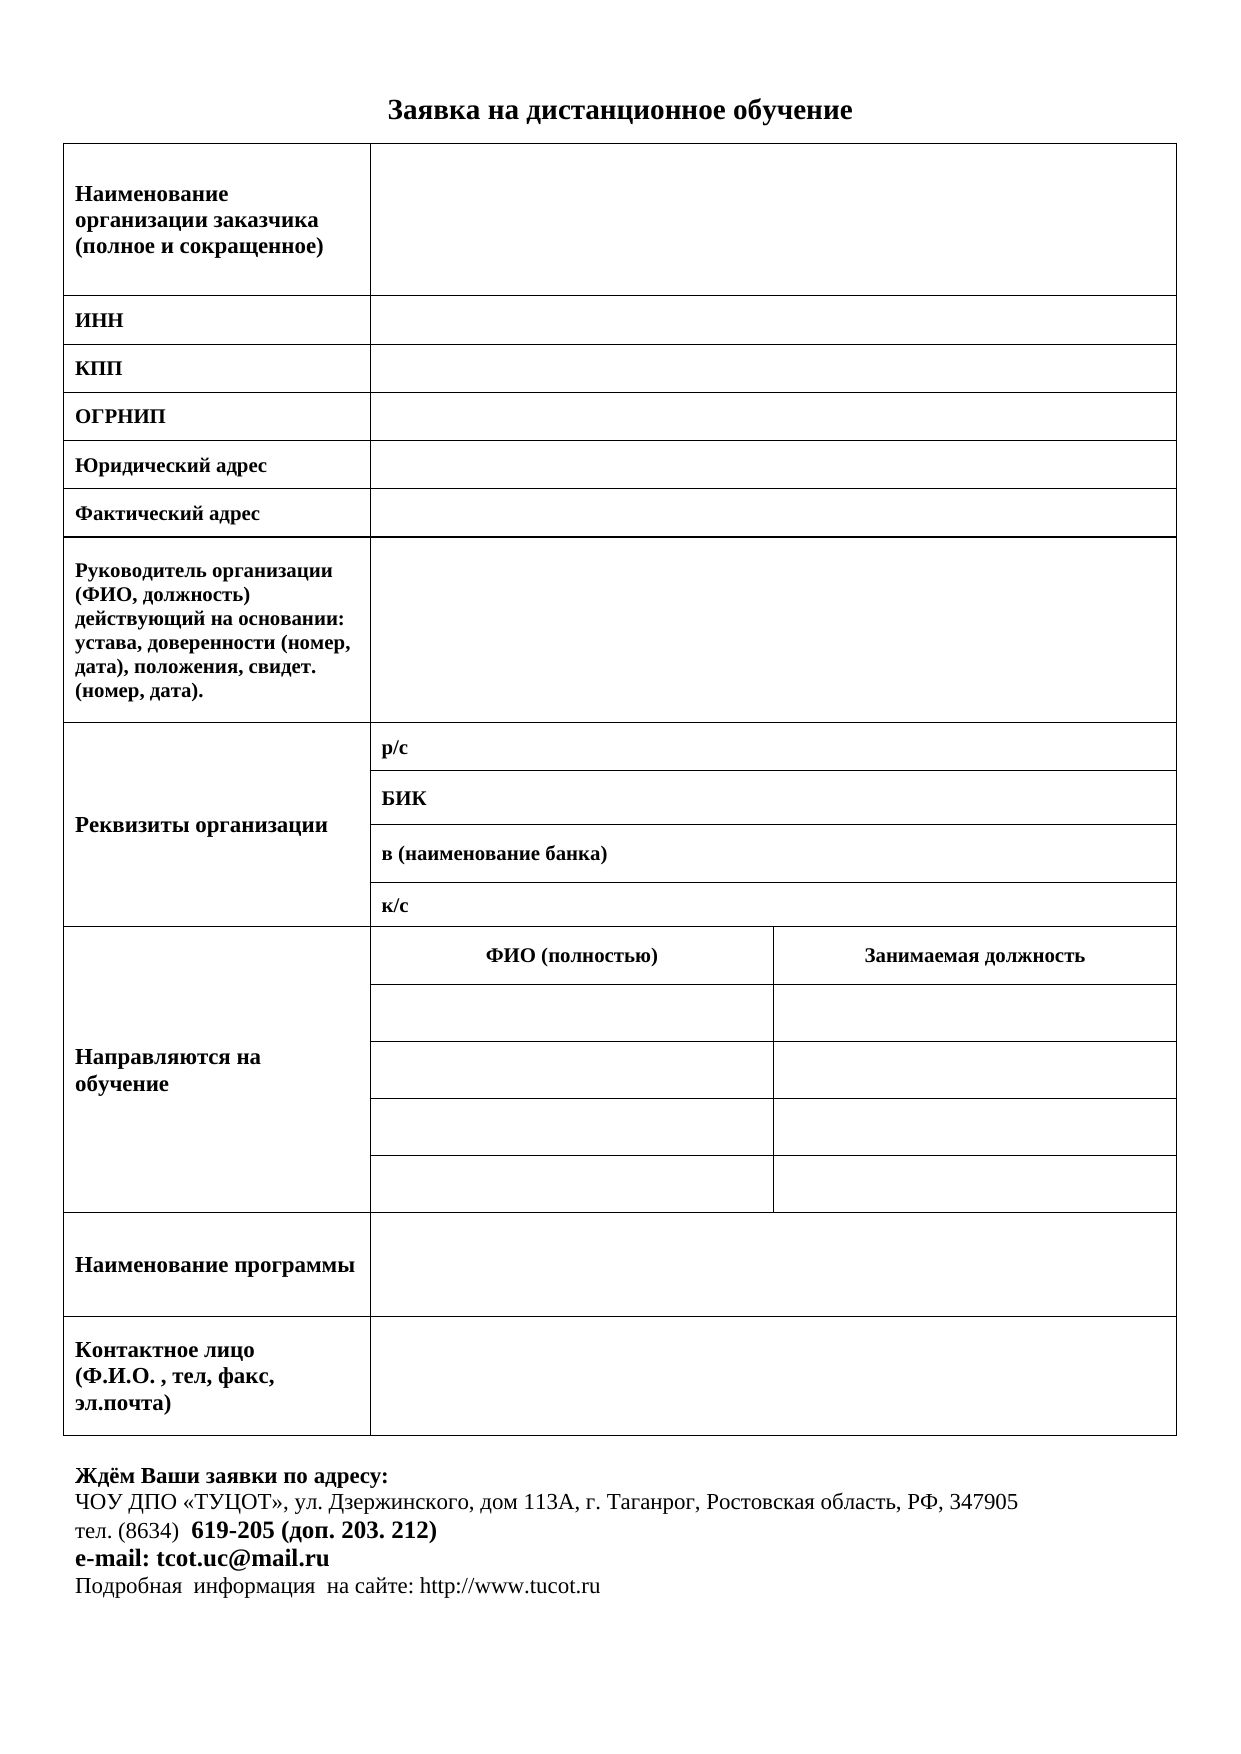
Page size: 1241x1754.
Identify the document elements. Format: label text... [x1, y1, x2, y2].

table_cell [774, 1042, 1176, 1098]
table_header Заявка на дистанционное обучение [64, 75, 1176, 142]
table_cell [371, 393, 1176, 440]
table_cell [371, 1099, 773, 1155]
table_cell [774, 1099, 1176, 1155]
table_cell [371, 1156, 773, 1212]
table_cell ОГРНИП [64, 393, 370, 440]
table_cell Руководитель организации (ФИО, должность) действующий на основании: устава, доверенности (номер, дата), положения, свидет. (номер, дата). [64, 538, 370, 722]
table_cell Наименование организации заказчика (полное и сокращенное) [64, 144, 370, 295]
table_cell [371, 1317, 1176, 1435]
table_cell ИНН [64, 296, 370, 343]
table_cell [774, 1156, 1176, 1212]
table_cell [371, 1213, 1176, 1316]
table_cell р/с [371, 723, 1176, 770]
table_cell ФИО (полностью) [371, 927, 773, 983]
table_cell Реквизиты организации [64, 723, 370, 926]
table_cell [371, 345, 1176, 392]
table_cell [371, 144, 1176, 295]
table_cell Направляются на обучение [64, 927, 370, 1212]
table_cell в (наименование банка) [371, 825, 1176, 882]
table_cell Наименование программы [64, 1213, 370, 1316]
table_cell Юридический адрес [64, 441, 370, 488]
table_cell к/с [371, 883, 1176, 926]
table_cell Фактический адрес [64, 489, 370, 536]
table_cell КПП [64, 345, 370, 392]
table_cell [371, 296, 1176, 343]
table_cell [371, 441, 1176, 488]
table_cell [371, 985, 773, 1041]
table_cell Контактное лицо (Ф.И.О. , тел, факс, эл.почта) [64, 1317, 370, 1435]
table_cell [371, 489, 1176, 536]
table_cell [371, 538, 1176, 722]
table_cell Занимаемая должность [774, 927, 1176, 983]
table_cell [371, 1042, 773, 1098]
table_cell [774, 985, 1176, 1041]
table_cell Ждём Ваши заявки по адресу: ЧОУ ДПО «ТУЦОТ», ул. Дзержинского, дом 113А, г. Таганрог, Ростовская область, РФ, 347905 тел. (8634) 619-205 (доп. 203. 212) e-mail: tcot.uc@mail.ru Подробная информация на сайте: http://www.tucot.ru [64, 1436, 1176, 1599]
table_cell БИК [371, 771, 1176, 824]
